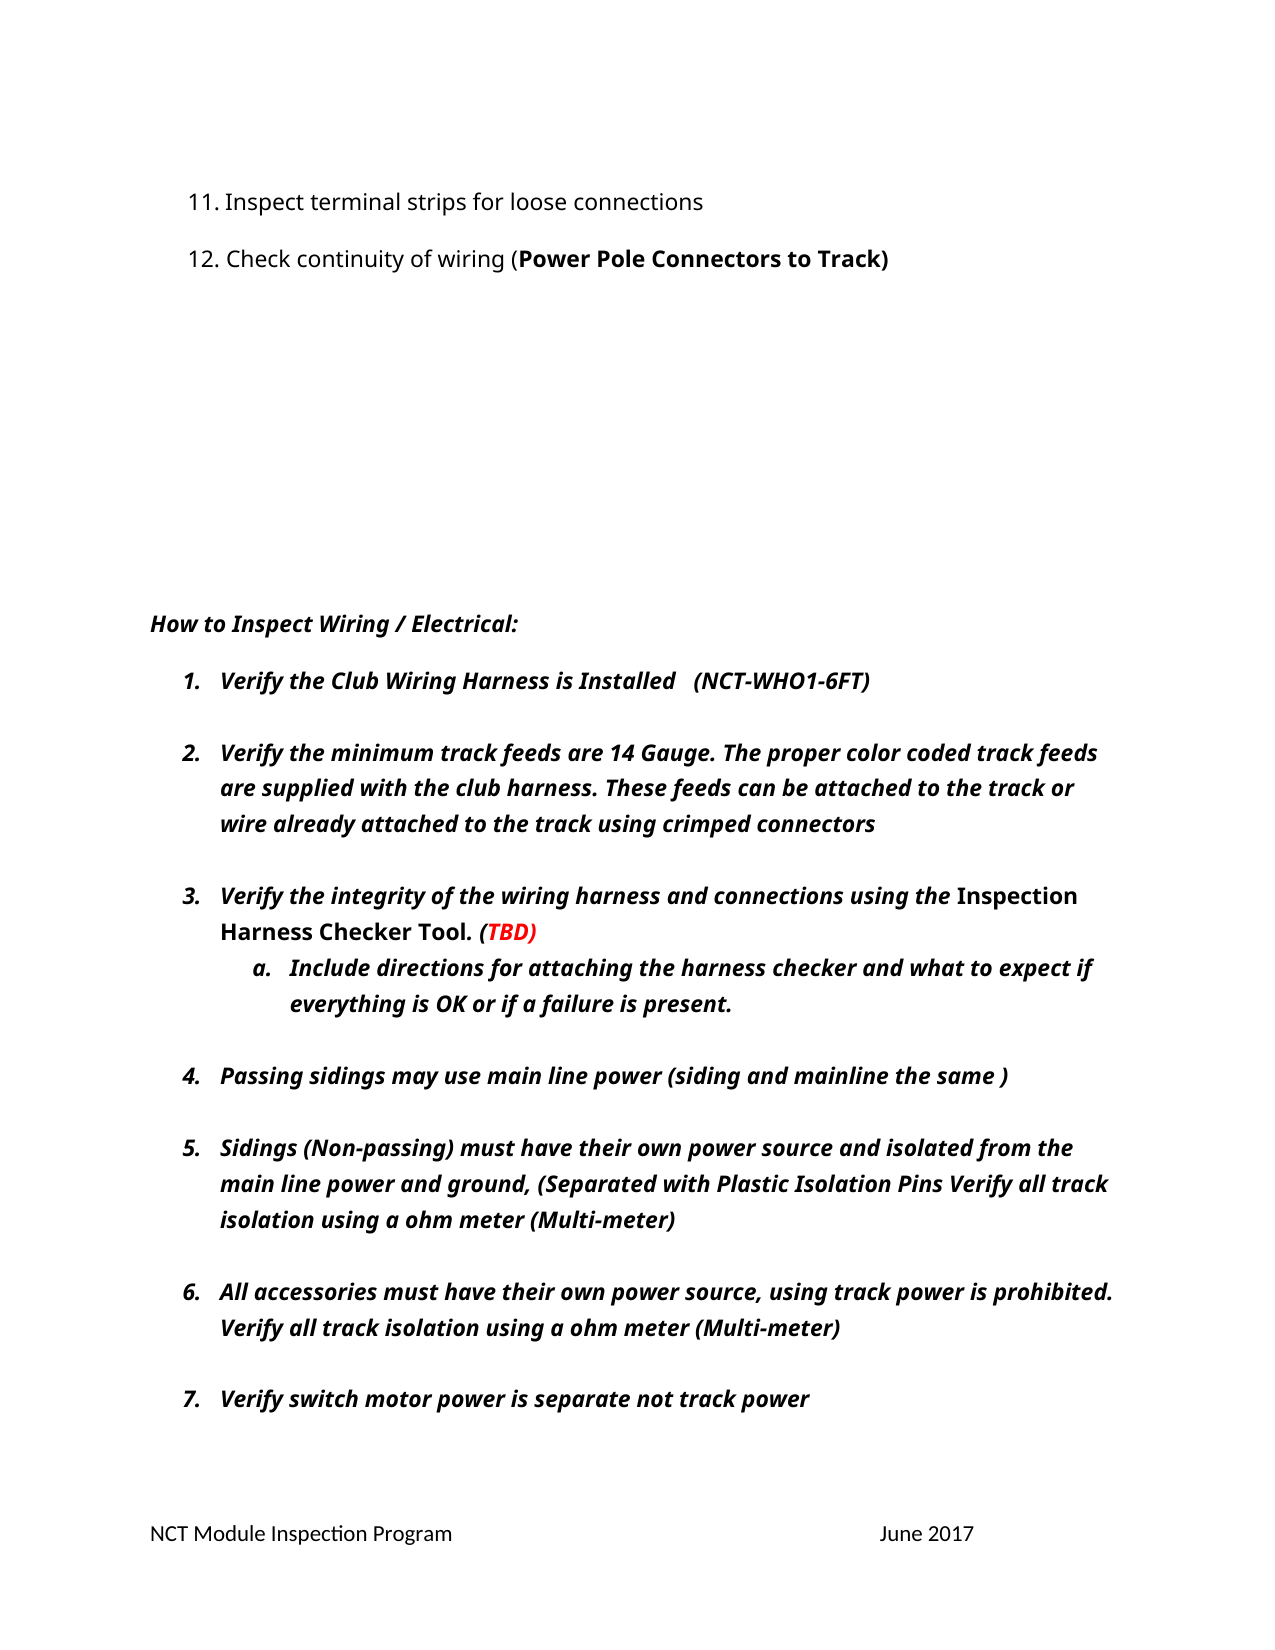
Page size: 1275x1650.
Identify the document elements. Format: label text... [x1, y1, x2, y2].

list Sidings (Non-passing) must have their own power source and isolated from the main line power and ground, (Separated with Plastic Isolation Pins Verify all track isolation using a ohm meter (Multi-meter) [182, 1132, 1125, 1235]
list Verify the minimum track feeds are 14 Gauge. The proper color coded track feeds are supplied with the club harness. These feeds can be attached to the track or wire already attached to the track using crimped connectors [182, 736, 1125, 839]
text How to Inspect Wiring / Electrical: [150, 608, 1125, 639]
list Verify switch motor power is separate not track power [182, 1383, 1125, 1414]
list All accessories must have their own power source, using track power is prohibited. Verify all track isolation using a ohm meter (Multi-meter) [182, 1276, 1125, 1343]
list Verify the Club Wiring Harness is Installed (NCT-WHO1-6FT) [182, 664, 1125, 696]
text 12. Check continuity of wiring (Power Pole Connectors to Track) [187, 243, 1125, 274]
list Inspect terminal strips for loose connections [187, 186, 1125, 217]
list Include directions for attaching the harness checker and what to expect if everything is OK or if a failure is present. [252, 952, 1125, 1019]
list Verify the integrity of the wiring harness and connections using the Inspection Harness Checker Tool. (TBD) [182, 880, 1125, 947]
list Passing sidings may use main line power (siding and mainline the same ) [182, 1060, 1125, 1091]
